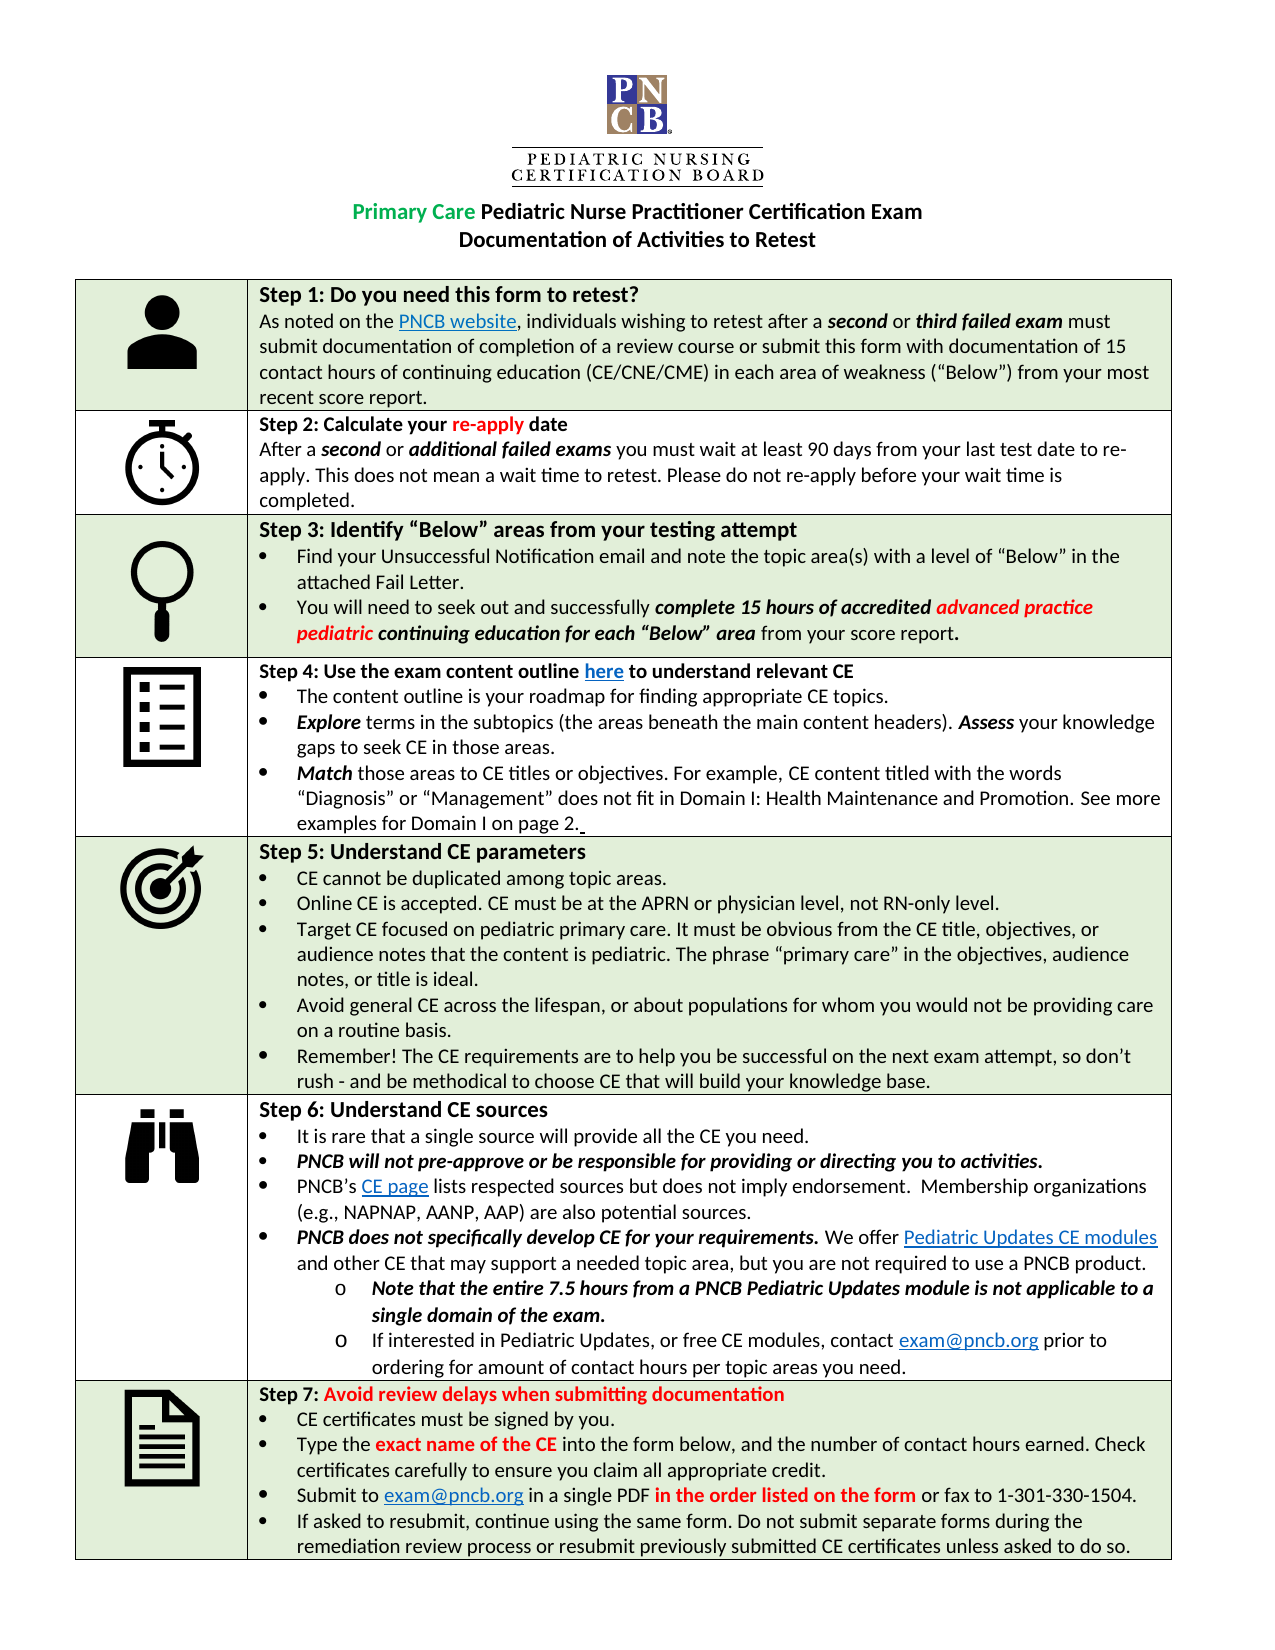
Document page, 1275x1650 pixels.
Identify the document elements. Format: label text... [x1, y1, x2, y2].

table_cell Step 3: Identify “Below” areas from your testing attempt Find your Unsuccessful Notification email and note the topic area(s) with a level of “Below” in the attached Fail Letter. You will need to seek out and successfully complete 15 hours of accredited advanced practice pediatric continuing education for each “Below” area from your score report. [248, 515, 1171, 657]
picture [110, 280, 214, 384]
table_cell [76, 658, 247, 836]
picture [110, 1094, 213, 1198]
table_cell [76, 515, 161, 657]
table_cell [76, 411, 110, 514]
table_cell [76, 837, 247, 1094]
table_cell Step 6: Understand CE sources It is rare that a single source will provide all the CE you need. PNCB will not pre-approve or be responsible for providing or directing you to activities. PNCB’s CE page lists respected sources but does not imply endorsement. Membership organizations (e.g., NAPNAP, AANP, AAP) are also potential sources. PNCB does not specifically develop CE for your requirements. We offer Pediatric Updates CE modules and other CE that may support a needed topic area, but you are not required to use a PNCB product. Note that the entire 7.5 hours from a PNCB Pediatric Updates module is not applicable to a single domain of the exam. If interested in Pediatric Updates, or free CE modules, contact exam@pncb.org prior to ordering for amount of contact hours per topic areas you need. [248, 1095, 1171, 1380]
table_cell Step 5: Understand CE parameters CE cannot be duplicated among topic areas. Online CE is accepted. CE must be at the APRN or physician level, not RN-only level. Target CE focused on pediatric primary care. It must be obvious from the CE title, objectives, or audience notes that the content is pediatric. The phrase “primary care” in the objectives, audience notes, or title is ideal. Avoid general CE across the lifespan, or about populations for whom you would not be providing care on a routine basis. Remember! The CE requirements are to help you be successful on the next exam attempt, so don’t rush - and be methodical to choose CE that will build your knowledge base. [248, 837, 1171, 1094]
table_cell [76, 1381, 247, 1559]
picture [111, 837, 213, 938]
text Primary Care Pediatric Nurse Practitioner Certification Exam [75, 197, 1200, 225]
table_cell Step 4: Use the exam content outline here to understand relevant CE The content outline is your roadmap for finding appropriate CE topics. Explore terms in the subtopics (the areas beneath the main content headers). Assess your knowledge gaps to seek CE in those areas. Match those areas to CE titles or objectives. For example, CE content titled with the words “Diagnosis” or “Management” does not fit in Domain I: Health Maintenance and Promotion. See more examples for Domain I on page 2. [248, 658, 1171, 836]
table_cell [214, 411, 247, 514]
table_cell Step 2: Calculate your re-apply date After a second or additional failed exams you must wait at least 90 days from your last test date to re-apply. This does not mean a wait time to retest. Please do not re-apply before your wait time is completed. [248, 411, 1171, 514]
picture [102, 658, 222, 777]
table_cell [76, 1095, 247, 1380]
picture [104, 1380, 220, 1496]
table_cell [163, 515, 247, 657]
table_header [76, 280, 247, 410]
table_cell Step 7: Avoid review delays when submitting documentation CE certificates must be signed by you. Type the exact name of the CE into the form below, and the number of contact hours earned. Check certificates carefully to ensure you claim all appropriate credit. Submit to exam@pncb.org in a single PDF in the order listed on the form or fax to 1-301-330-1504. If asked to resubmit, continue using the same form. Do not submit separate forms during the remediation review process or resubmit previously submitted CE certificates unless asked to do so. [248, 1381, 1171, 1559]
text Documentation of Activities to Retest [75, 225, 1200, 253]
table_header Step 1: Do you need this form to retest? As noted on the PNCB website, individuals wishing to retest after a second or third failed exam must submit documentation of completion of a review course or submit this form with documentation of 15 contact hours of continuing education (CE/CNE/CME) in each area of weakness (“Below”) from your most recent score report. [248, 280, 1171, 410]
picture [92, 516, 233, 656]
picture [110, 411, 214, 515]
